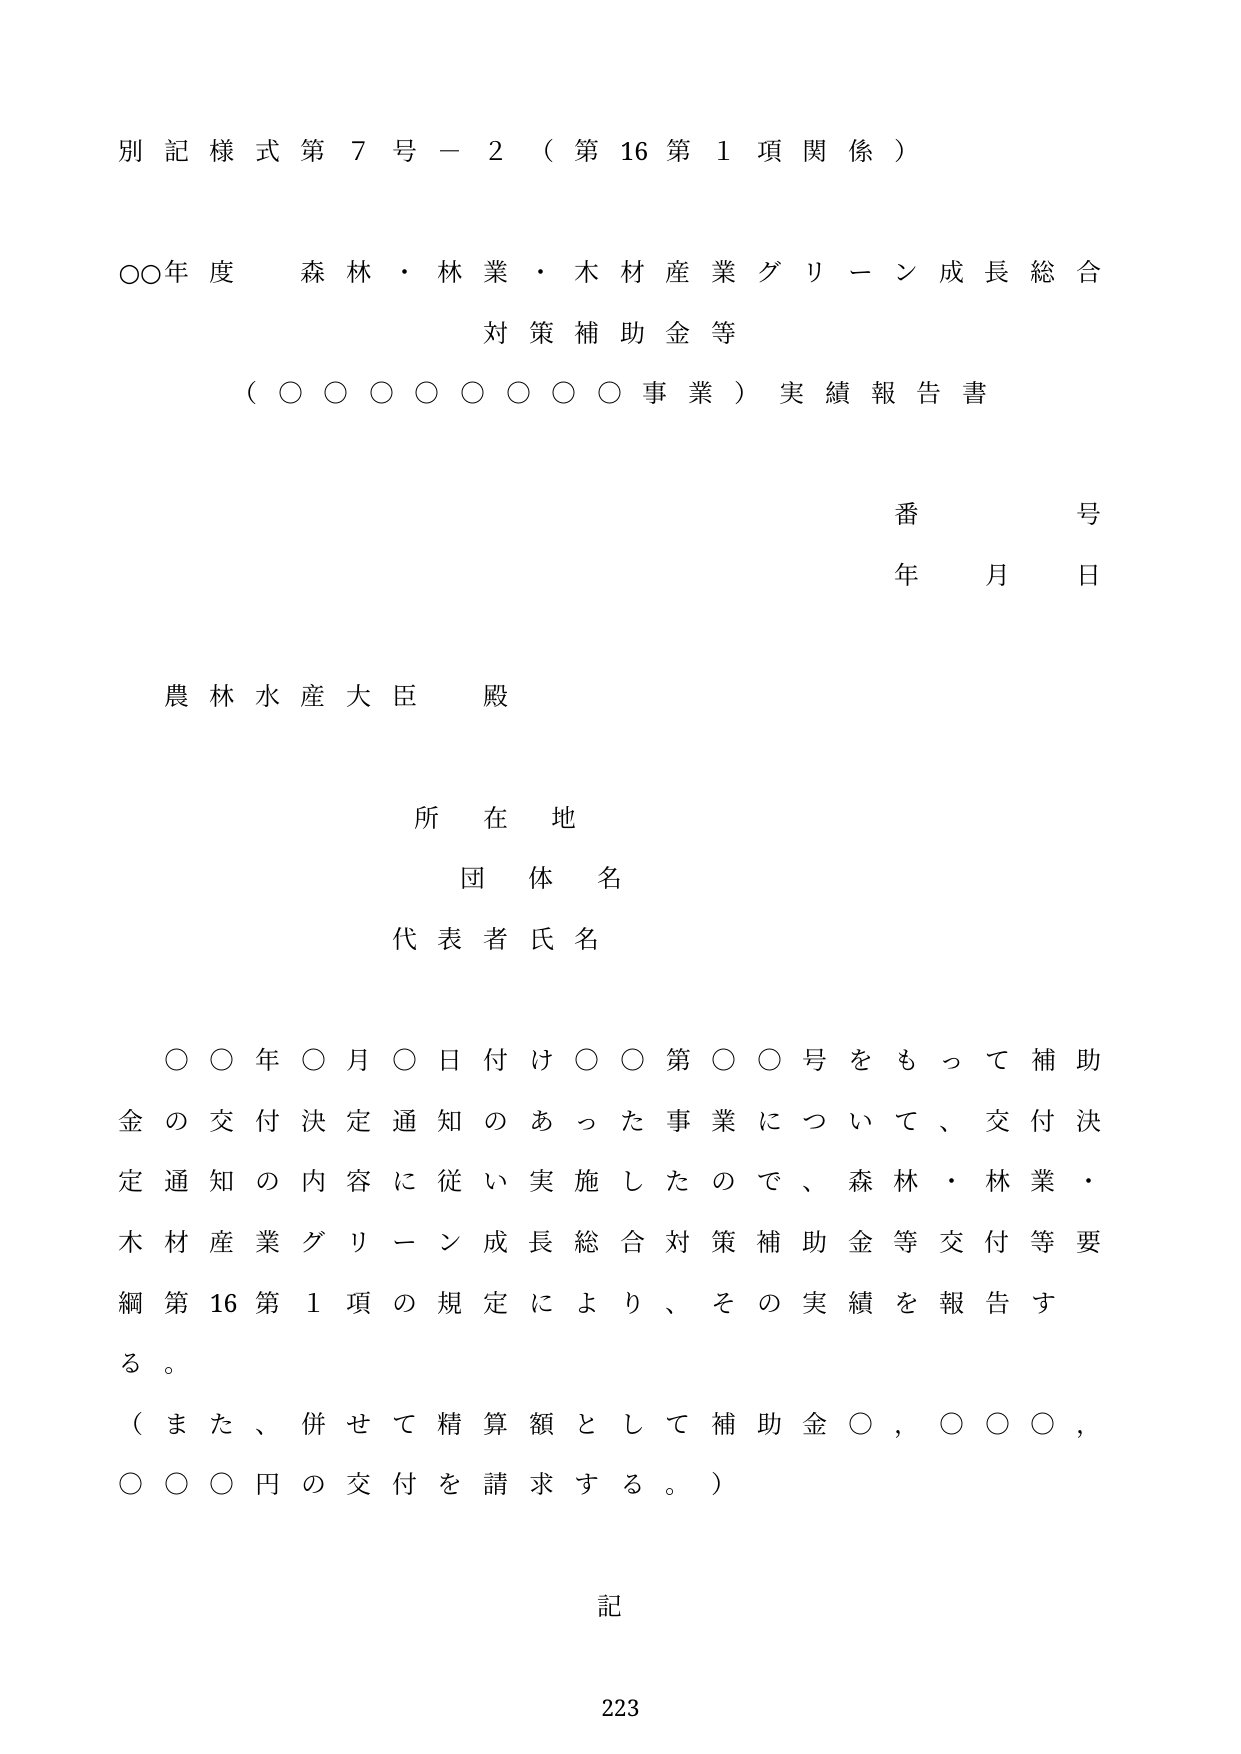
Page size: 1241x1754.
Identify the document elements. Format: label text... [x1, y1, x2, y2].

text 別記様式第７号－２（第16第１項関係） [118, 119, 1122, 180]
text 年 月 日 [118, 543, 1122, 604]
text 農林水産大臣 殿 [118, 665, 1122, 725]
text ○○年○月○日付け○○第○○号をもって補助金の交付決定通知のあった事業について、交付決定通知の内容に従い実施したので、森林・林業・木材産業グリーン成長総合対策補助金等交付等要綱第16第１項の規定により、その実績を報告する。 [118, 1028, 1122, 1392]
text 番 号 [118, 483, 1122, 543]
text （○○○○○○○○事業）実績報告書 [118, 362, 1122, 422]
text 所 在 地 [118, 786, 1122, 847]
text 団 体 名 [118, 847, 1122, 907]
text 代表者氏名 [118, 907, 1122, 968]
text 記 [118, 1574, 1122, 1635]
text ○○年度 森林・林業・木材産業グリーン成長総合対策補助金等 [118, 240, 1122, 362]
text （また、併せて精算額として補助金○，○○○，○○○円の交付を請求する。） [118, 1392, 1122, 1513]
